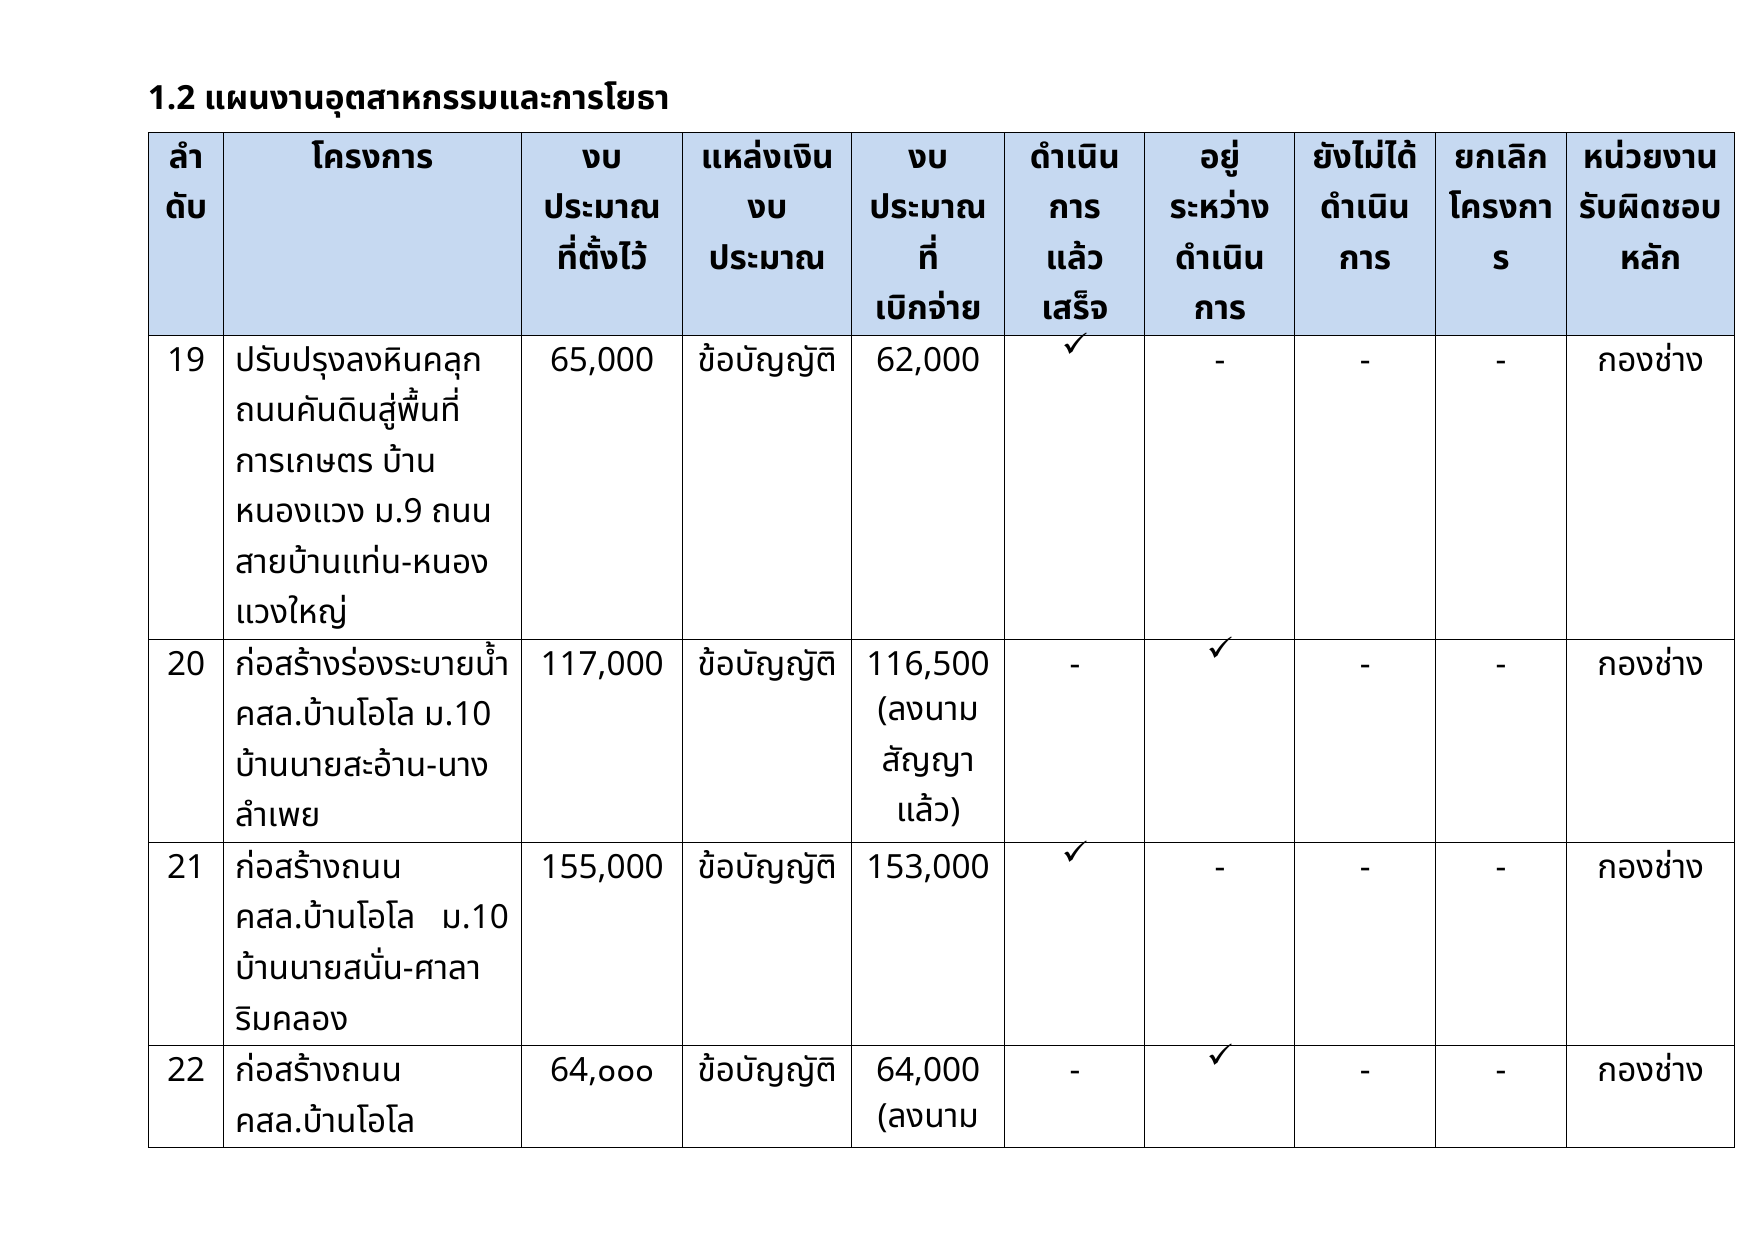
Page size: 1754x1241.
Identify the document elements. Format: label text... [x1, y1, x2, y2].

table_cell 62,000 [852, 336, 1004, 639]
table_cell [852, 1046, 1004, 1147]
table_header ดำเนินการ แล้วเสร็จ [1005, 133, 1144, 335]
table_header หน่วยงานรับผิดชอบหลัก [1567, 133, 1734, 335]
table_cell ข้อบัญญัติ [683, 640, 851, 842]
table_cell ก่อสร้างถนน คสล.บ้านโอโล ม.10 บ้านนายสนั่น-ศาลาริมคลอง [224, 843, 521, 1045]
table_cell - [1145, 336, 1294, 639]
table_cell 20 [149, 640, 223, 842]
table_cell 64,๐๐๐ [522, 1046, 682, 1147]
table_cell - [1295, 336, 1435, 639]
text 1.2 แผนงานอุตสาหกรรมและการโยธา [148, 74, 1636, 124]
table_cell 19 [149, 336, 223, 639]
table_header ลำดับ [149, 133, 223, 335]
table_header แหล่งเงินงบประมาณ [683, 133, 851, 335]
table_header งบประมาณที่ เบิกจ่าย [852, 133, 1004, 335]
table_cell ก่อสร้างร่องระบายน้ำ คสล.บ้านโอโล ม.10 บ้านนายสะอ้าน-นางลำเพย [224, 640, 521, 842]
table_cell [1005, 843, 1144, 1045]
table_cell 22 [149, 1046, 223, 1147]
table_cell กองช่าง [1567, 640, 1734, 842]
table_cell กองช่าง [1567, 843, 1734, 1045]
table_cell 65,000 [522, 336, 682, 639]
table_header งบประมาณ ที่ตั้งไว้ [522, 133, 682, 335]
table_cell - [1436, 336, 1566, 639]
table_cell - [1005, 640, 1144, 842]
table_cell 116,500 (ลงนามสัญญาแล้ว) [852, 640, 1004, 842]
table_header อยู่ระหว่าง ดำเนินการ [1145, 133, 1294, 335]
table_cell [1005, 336, 1144, 639]
table_cell ข้อบัญญัติ [683, 843, 851, 1045]
table_cell - [1005, 1046, 1144, 1147]
table_cell - [1295, 1046, 1435, 1147]
table_cell - [1436, 843, 1566, 1045]
table_cell - [1295, 640, 1435, 842]
table_header ยกเลิกโครงการ [1436, 133, 1566, 335]
table_cell [1145, 1046, 1294, 1147]
table_cell - [1145, 843, 1294, 1045]
table_header ยังไม่ได้ดำเนินการ [1295, 133, 1435, 335]
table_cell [224, 1046, 521, 1147]
table_cell 21 [149, 843, 223, 1045]
table_cell 155,000 [522, 843, 682, 1045]
table_header โครงการ [224, 133, 521, 335]
table_cell [1145, 640, 1294, 842]
table_cell ปรับปรุงลงหินคลุกถนนคันดินสู่พื้นที่การเกษตร บ้านหนองแวง ม.9 ถนนสายบ้านแท่น-หนองแวงใหญ่ [224, 336, 521, 639]
table_cell ข้อบัญญัติ [683, 336, 851, 639]
table_cell 153,000 [852, 843, 1004, 1045]
table_cell - [1295, 843, 1435, 1045]
table_cell - [1436, 1046, 1566, 1147]
table_cell ข้อบัญญัติ [683, 1046, 851, 1147]
table_cell กองช่าง [1567, 1046, 1734, 1147]
table_cell - [1436, 640, 1566, 842]
table_cell กองช่าง [1567, 336, 1734, 639]
table_cell 117,000 [522, 640, 682, 842]
